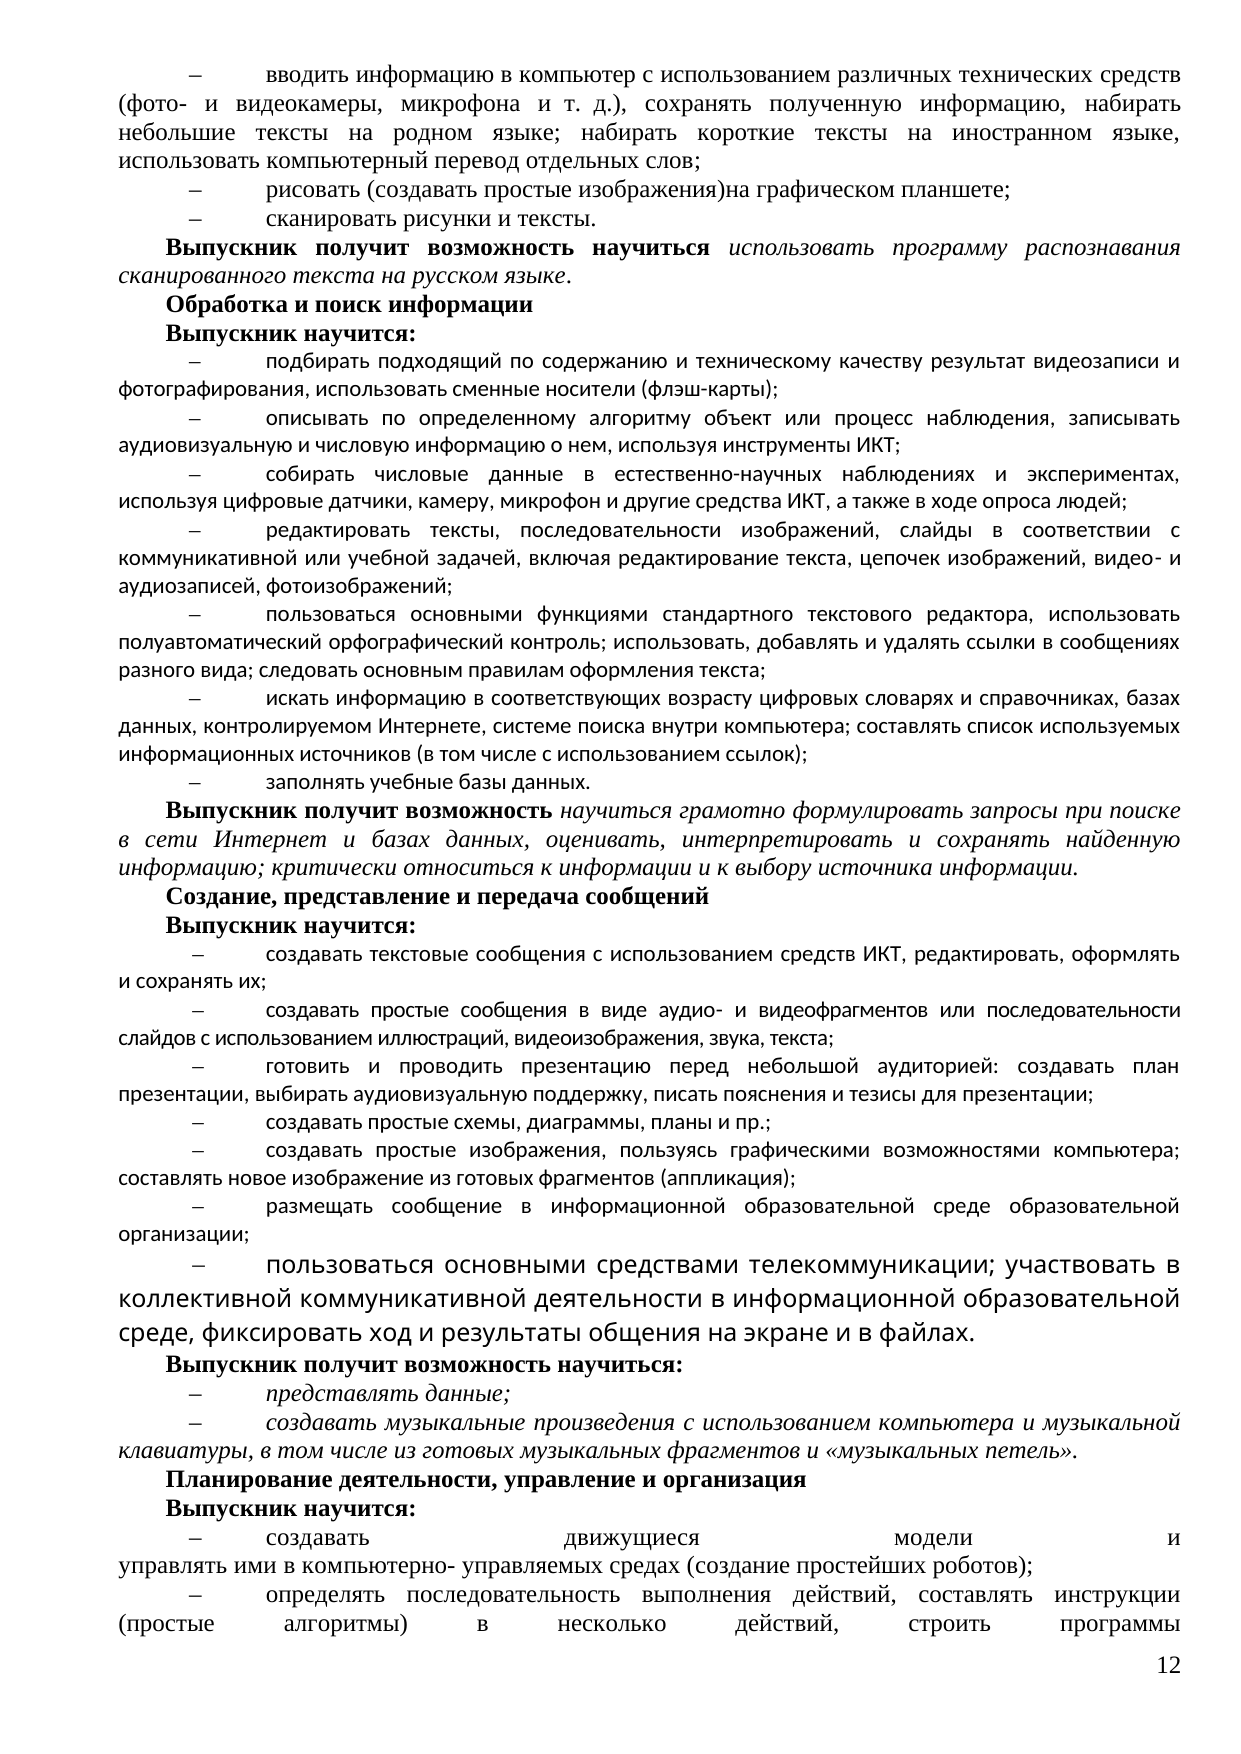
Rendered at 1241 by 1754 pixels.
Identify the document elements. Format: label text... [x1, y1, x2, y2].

list создавать простые изображения, пользуясь графическими возможностями компьютера; составлять новое изображение из готовых фрагментов (аппликация); [118, 1135, 1181, 1191]
list сканировать рисунки и тексты. [118, 203, 1181, 232]
text Создание, представление и передача сообщений [118, 881, 1181, 910]
list описывать по определенному алгоритму объект или процесс наблюдения, записывать аудиовизуальную и числовую информацию о нем, используя инструменты ИКТ; [118, 403, 1181, 459]
list пользоваться основными средствами телекоммуникации; участвовать в коллективной коммуникативной деятельности в информационной образовательной среде, фиксировать ход и результаты общения на экране и в файлах. [118, 1247, 1181, 1349]
list создавать простые сообщения в виде аудио- и видеофрагментов или последовательности слайдов с использованием иллюстраций, видеоизображения, звука, текста; [118, 995, 1181, 1051]
list рисовать (создавать простые изображения)на графическом планшете; [118, 174, 1181, 203]
text Выпускник научится: [118, 1493, 1181, 1522]
list искать информацию в соответствующих возрасту цифровых словарях и справочниках, базах данных, контролируемом Интернете, системе поиска внутри компьютера; составлять список используемых информационных источников (в том числе с использованием ссылок); [118, 683, 1181, 767]
text Обработка и поиск информации [118, 289, 1181, 318]
list создавать движущиеся модели и управлять ими в компьютерно- управляемых средах (создание простейших роботов); [118, 1522, 1181, 1579]
list собирать числовые данные в естественно-научных наблюдениях и экспериментах, используя цифровые датчики, камеру, микрофон и другие средства ИКТ, а также в ходе опроса людей; [118, 459, 1181, 515]
list заполнять учебные базы данных. [118, 767, 1181, 795]
list редактировать тексты, последовательности изображений, слайды в соответствии с коммуникативной или учебной задачей, включая редактирование текста, цепочек изображений, видео- и аудиозаписей, фотоизображений; [118, 515, 1181, 599]
list размещать сообщение в информационной образовательной среде образовательной организации; [118, 1191, 1181, 1247]
text Выпускник научится: [118, 910, 1181, 939]
text Выпускник получит возможность научиться использовать программу распознавания сканированного текста на русском языке. [118, 232, 1181, 289]
list создавать простые схемы, диаграммы, планы и пр.; [118, 1107, 1181, 1135]
list создавать текстовые сообщения с использованием средств ИКТ, редактировать, оформлять и сохранять их; [118, 939, 1181, 995]
list подбирать подходящий по содержанию и техническому качеству результат видеозаписи и фотографирования, использовать сменные носители (флэш-карты); [118, 347, 1181, 403]
list пользоваться основными функциями стандартного текстового редактора, использовать полуавтоматический орфографический контроль; использовать, добавлять и удалять ссылки в сообщениях разного вида; следовать основным правилам оформления текста; [118, 599, 1181, 683]
list готовить и проводить презентацию перед небольшой аудиторией: создавать план презентации, выбирать аудиовизуальную поддержку, писать пояснения и тезисы для презентации; [118, 1051, 1181, 1107]
list вводить информацию в компьютер с использованием различных технических средств (фото- и видеокамеры, микрофона и т. д.), сохранять полученную информацию, набирать небольшие тексты на родном языке; набирать короткие тексты на иностранном языке, использовать компьютерный перевод отдельных слов; [118, 59, 1181, 174]
text Планирование деятельности, управление и организация [118, 1464, 1181, 1493]
list создавать музыкальные произведения с использованием компьютера и музыкальной клавиатуры, в том числе из готовых музыкальных фрагментов и «музыкальных петель». [118, 1407, 1181, 1464]
list представлять данные; [118, 1378, 1181, 1407]
text Выпускник получит возможность научиться грамотно формулировать запросы при поиске в сети Интернет и базах данных, оценивать, интерпретировать и сохранять найденную информацию; критически относиться к информации и к выбору источника информации. [118, 795, 1181, 881]
text Выпускник научится: [118, 318, 1181, 347]
text Выпускник получит возможность научиться: [118, 1349, 1181, 1378]
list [118, 1579, 1181, 1637]
